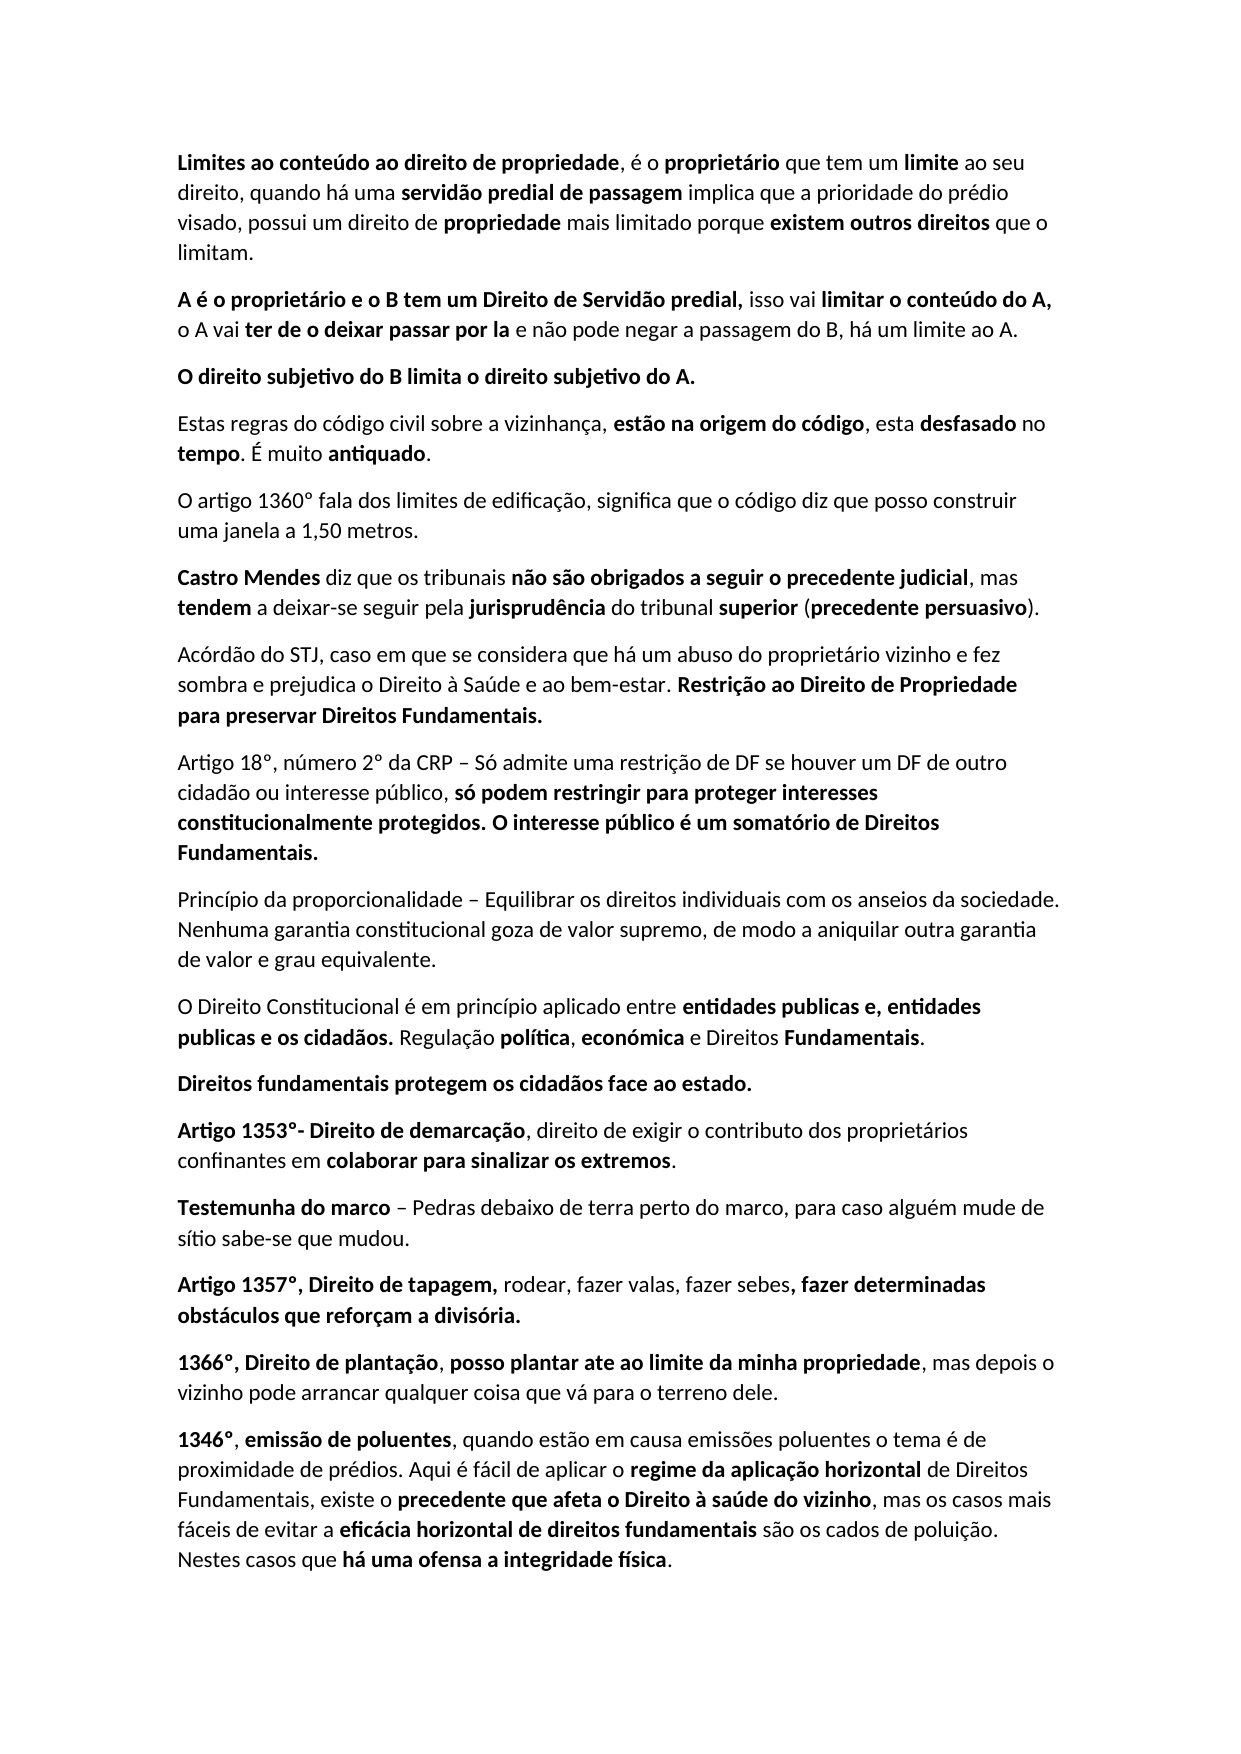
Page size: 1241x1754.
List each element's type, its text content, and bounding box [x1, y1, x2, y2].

text O direito subjetivo do B limita o direito subjetivo do A. [177, 362, 1063, 390]
text Castro Mendes diz que os tribunais não são obrigados a seguir o precedente judicial, mas tendem a deixar-se seguir pela jurisprudência do tribunal superior (precedente persuasivo). [177, 563, 1063, 621]
text Acórdão do STJ, caso em que se considera que há um abuso do proprietário vizinho e fez sombra e prejudica o Direito à Saúde e ao bem-estar. Restrição ao Direito de Propriedade para preservar Direitos Fundamentais. [177, 640, 1063, 729]
text Estas regras do código civil sobre a vizinhança, estão na origem do código, esta desfasado no tempo. É muito antiquado. [177, 409, 1063, 467]
text Artigo 1357º, Direito de tapagem, rodear, fazer valas, fazer sebes, fazer determinadas obstáculos que reforçam a divisória. [177, 1271, 1063, 1329]
text Limites ao conteúdo ao direito de propriedade, é o proprietário que tem um limite ao seu direito, quando há uma servidão predial de passagem implica que a prioridade do prédio visado, possui um direito de propriedade mais limitado porque existem outros direitos que o limitam. [177, 148, 1063, 266]
text 1366º, Direito de plantação, posso plantar ate ao limite da minha propriedade, mas depois o vizinho pode arrancar qualquer coisa que vá para o terreno dele. [177, 1348, 1063, 1406]
text Testemunha do marco – Pedras debaixo de terra perto do marco, para caso alguém mude de sítio sabe-se que mudou. [177, 1193, 1063, 1252]
text A é o proprietário e o B tem um Direito de Servidão predial, isso vai limitar o conteúdo do A, o A vai ter de o deixar passar por la e não pode negar a passagem do B, há um limite ao A. [177, 285, 1063, 343]
text O Direito Constitucional é em princípio aplicado entre entidades publicas e, entidades publicas e os cidadãos. Regulação política, económica e Direitos Fundamentais. [177, 992, 1063, 1051]
text Artigo 1353º- Direito de demarcação, direito de exigir o contributo dos proprietários confinantes em colaborar para sinalizar os extremos. [177, 1116, 1063, 1174]
text Princípio da proporcionalidade – Equilibrar os direitos individuais com os anseios da sociedade. Nenhuma garantia constitucional goza de valor supremo, de modo a aniquilar outra garantia de valor e grau equivalente. [177, 885, 1063, 973]
text O artigo 1360º fala dos limites de edificação, significa que o código diz que posso construir uma janela a 1,50 metros. [177, 486, 1063, 544]
text Artigo 18º, número 2º da CRP – Só admite uma restrição de DF se houver um DF de outro cidadão ou interesse público, só podem restringir para proteger interesses constitucionalmente protegidos. O interesse público é um somatório de Direitos Fundamentais. [177, 748, 1063, 866]
text 1346º, emissão de poluentes, quando estão em causa emissões poluentes o tema é de proximidade de prédios. Aqui é fácil de aplicar o regime da aplicação horizontal de Direitos Fundamentais, existe o precedente que afeta o Direito à saúde do vizinho, mas os casos mais fáceis de evitar a eficácia horizontal de direitos fundamentais são os cados de poluição. Nestes casos que há uma ofensa a integridade física. [177, 1425, 1063, 1573]
text Direitos fundamentais protegem os cidadãos face ao estado. [177, 1069, 1063, 1097]
